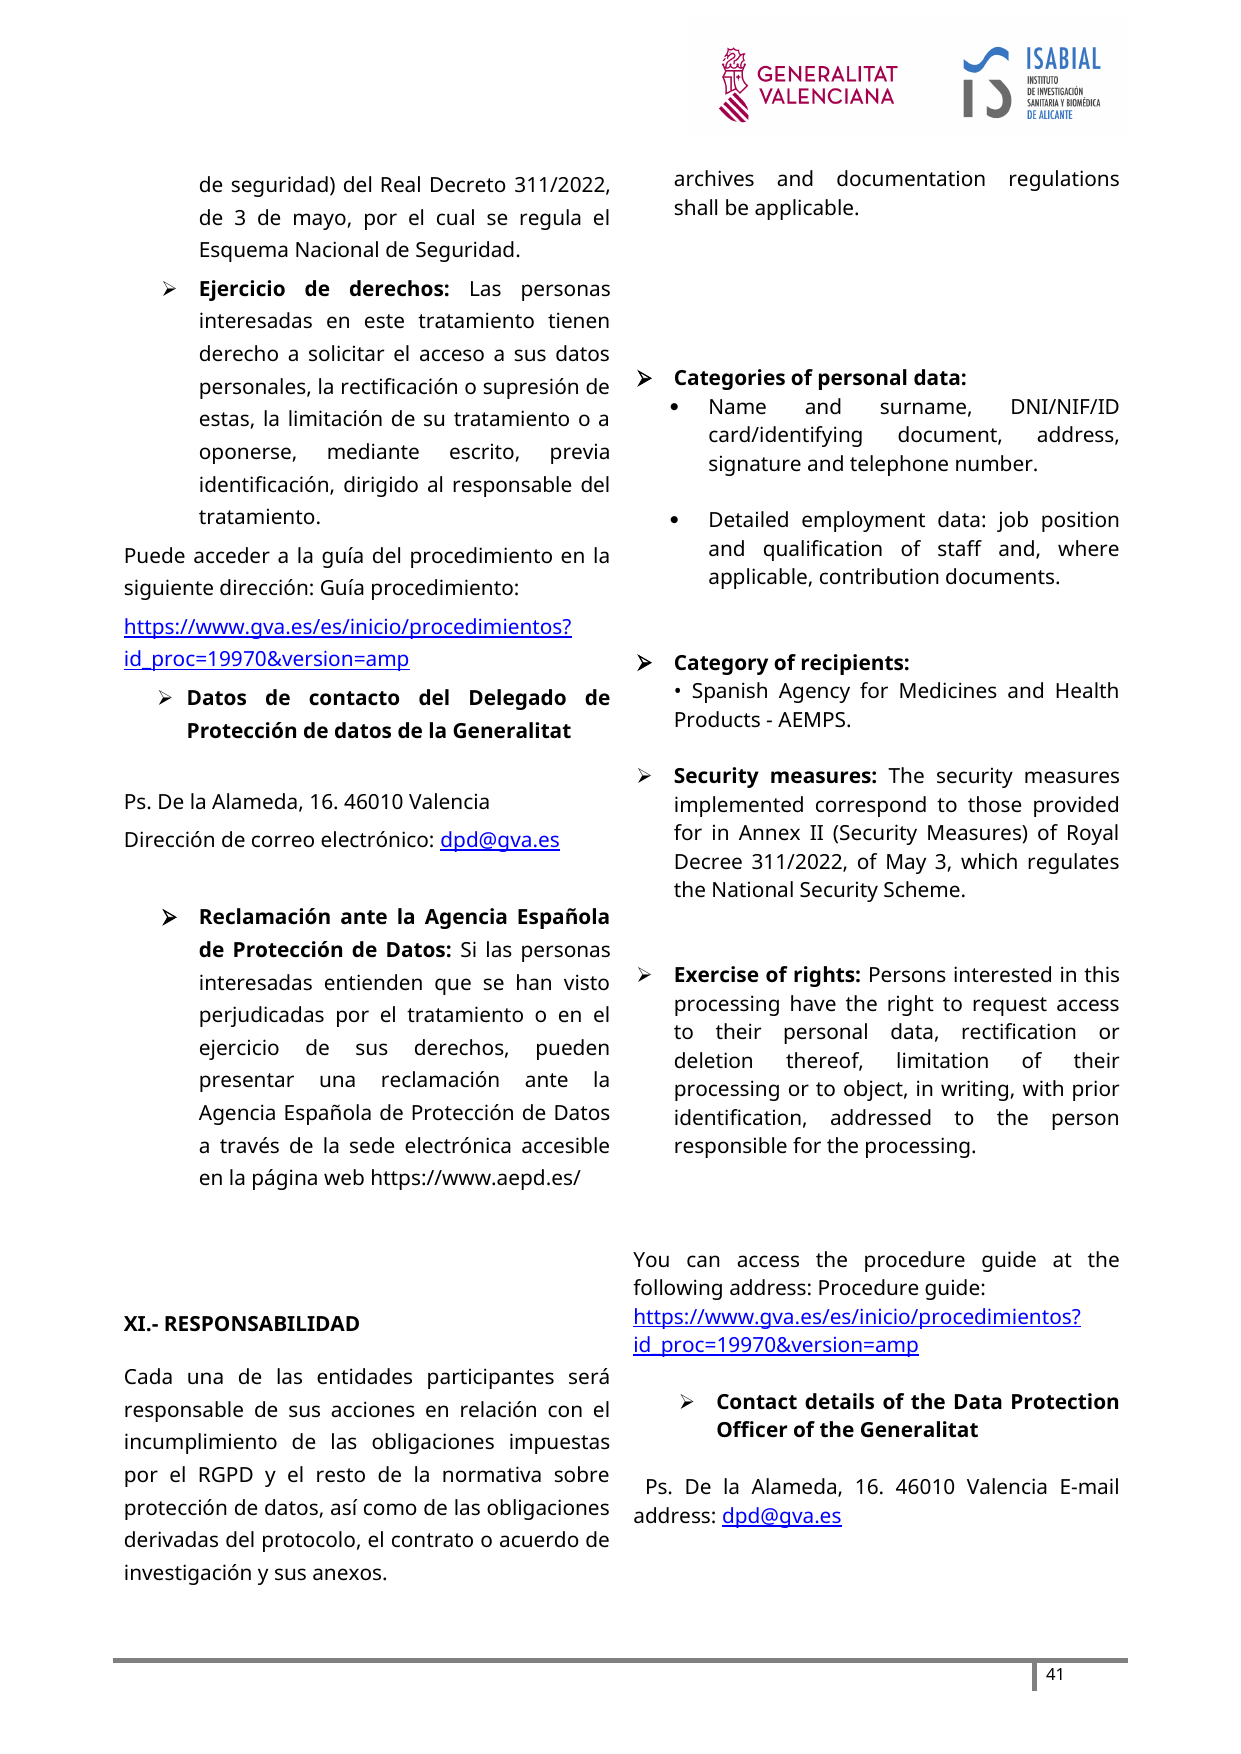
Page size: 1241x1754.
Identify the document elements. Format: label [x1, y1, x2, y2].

picture [688, 17, 1128, 137]
table_header [113, 164, 622, 1586]
table_header [622, 164, 1131, 1586]
